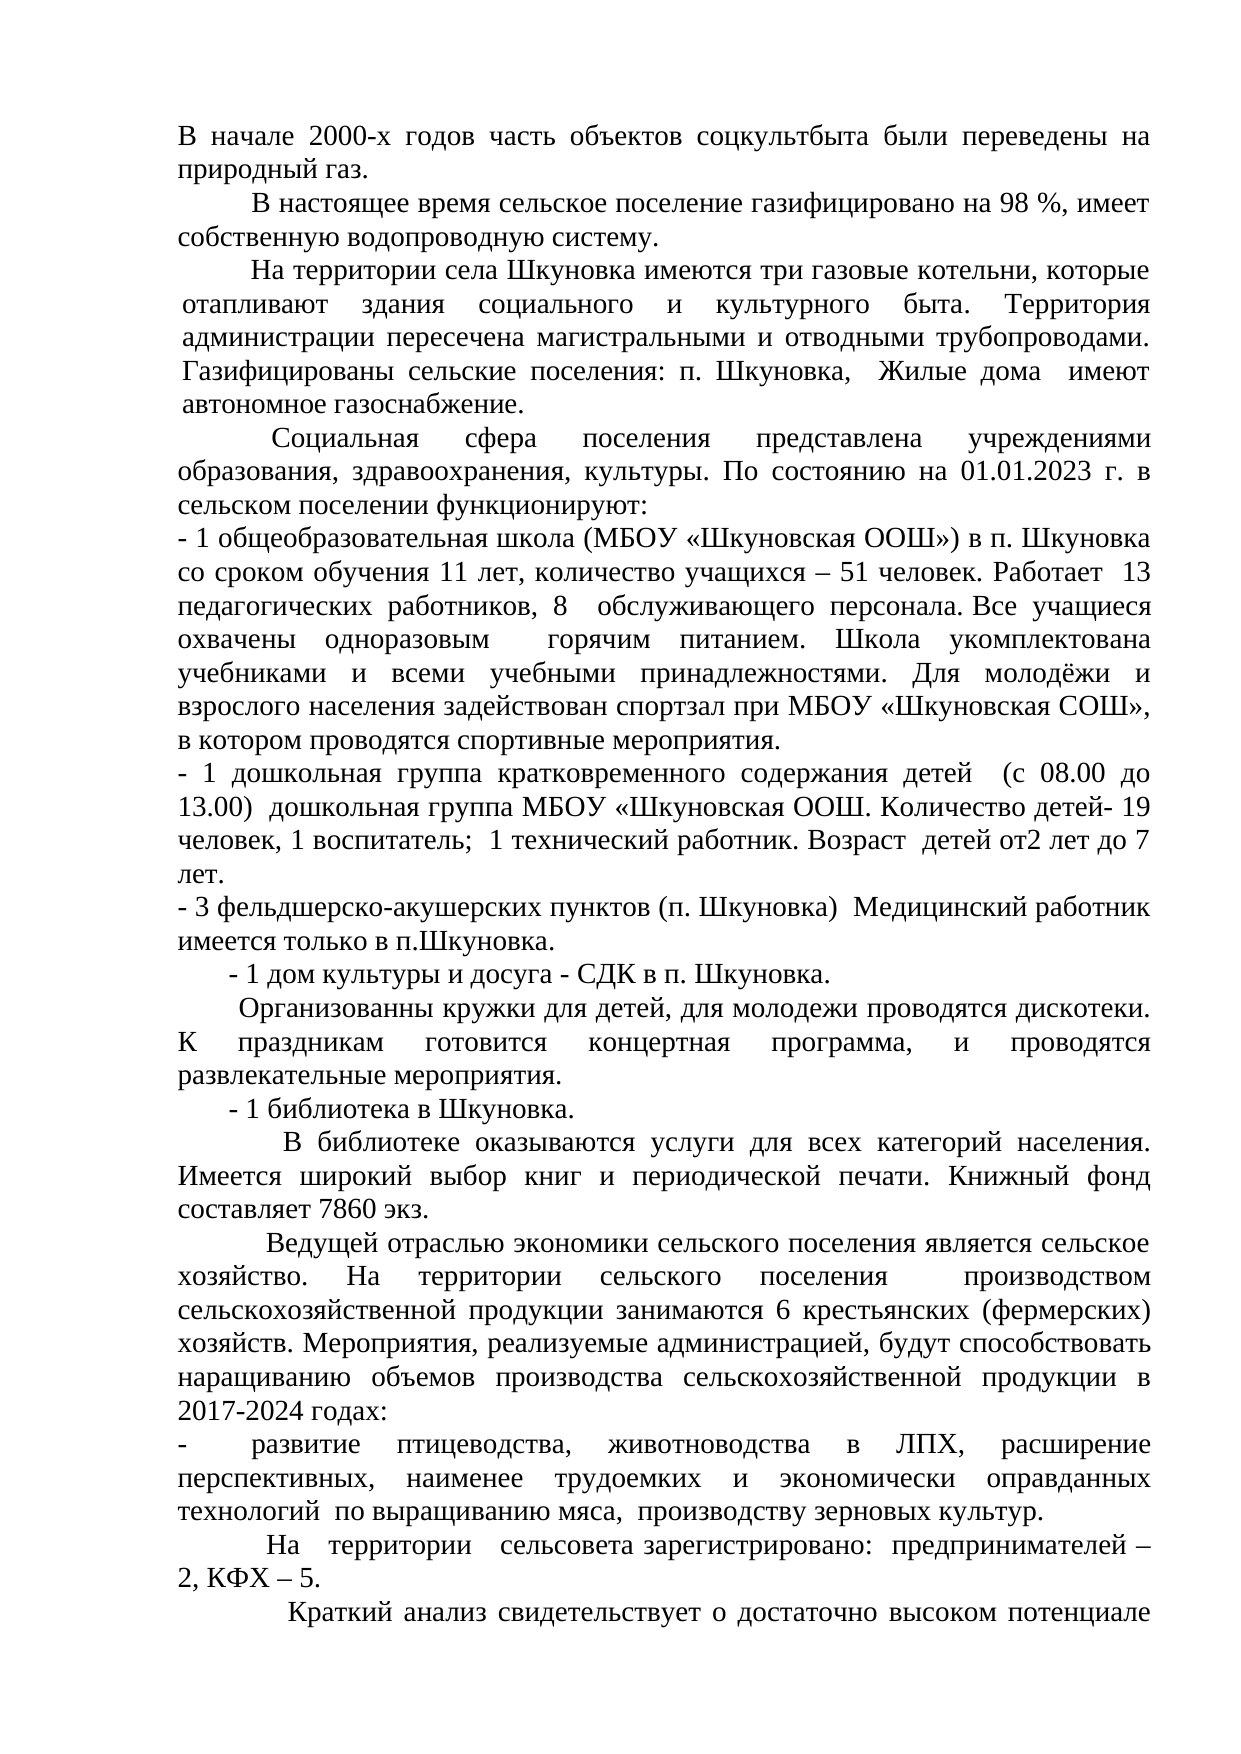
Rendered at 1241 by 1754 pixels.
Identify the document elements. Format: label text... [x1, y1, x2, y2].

text Социальная сфера поселения представлена учреждениями образования, здравоохранения, культуры. По состоянию на 01.01.2023 г. в сельском поселении функционируют: [177, 420, 1152, 521]
text - развитие птицеводства, животноводства в ЛПХ, расширение перспективных, наименее трудоемких и экономически оправданных технологий по выращиванию мяса, производству зерновых культур. [177, 1426, 1152, 1527]
text - 1 общеобразовательная школа (МБОУ «Шкуновская ООШ») в п. Шкуновка со сроком обучения 11 лет, количество учащихся – 51 человек. Работает 13 педагогических работников, 8 обслуживающего персонала. Все учащиеся охвачены одноразовым горячим питанием. Школа укомплектована учебниками и всеми учебными принадлежностями. Для молодёжи и взрослого населения задействован спортзал при МБОУ «Шкуновская СОШ», в котором проводятся спортивные мероприятия. [177, 521, 1152, 755]
text В библиотеке оказываются услуги для всех категорий населения. Имеется широкий выбор книг и периодической печати. Книжный фонд составляет 7860 экз. [177, 1124, 1152, 1225]
text Организованны кружки для детей, для молодежи проводятся дискотеки. К праздникам готовится концертная программа, и проводятся развлекательные мероприятия. [177, 990, 1152, 1091]
text На территории сельсовета зарегистрировано: предпринимателей – 2, КФХ – 5. [177, 1527, 1152, 1594]
text - 1 библиотека в Шкуновка. [177, 1091, 1152, 1124]
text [177, 1594, 1152, 1627]
text Ведущей отраслью экономики сельского поселения является сельское хозяйство. На территории сельского поселения производством сельскохозяйственной продукции занимаются 6 крестьянских (фермерских) хозяйств. Мероприятия, реализуемые администрацией, будут способствовать наращиванию объемов производства сельскохозяйственной продукции в 2017-2024 годах: [177, 1225, 1152, 1426]
text - 1 дошкольная группа кратковременного содержания детей (с 08.00 до 13.00) дошкольная группа МБОУ «Шкуновская ООШ. Количество детей- 19 человек, 1 воспитатель; 1 технический работник. Возраст детей от2 лет до 7 лет. [177, 755, 1152, 889]
text На территории села Шкуновка имеются три газовые котельни, которые отапливают здания социального и культурного быта. Территория администрации пересечена магистральными и отводными трубопроводами. Газифицированы сельские поселения: п. Шкуновка, Жилые дома имеют автономное газоснабжение. [182, 252, 1151, 420]
text - 3 фельдшерско-акушерских пунктов (п. Шкуновка) Медицинский работник имеется только в п.Шкуновка. [177, 889, 1152, 957]
text В настоящее время сельское поселение газифицировано на 98 %, имеет собственную водопроводную систему. [177, 185, 1152, 252]
text В начале 2000-х годов часть объектов соцкультбыта были переведены на природный газ. [177, 118, 1152, 185]
text - 1 дом культуры и досуга - СДК в п. Шкуновка. [177, 957, 1152, 990]
